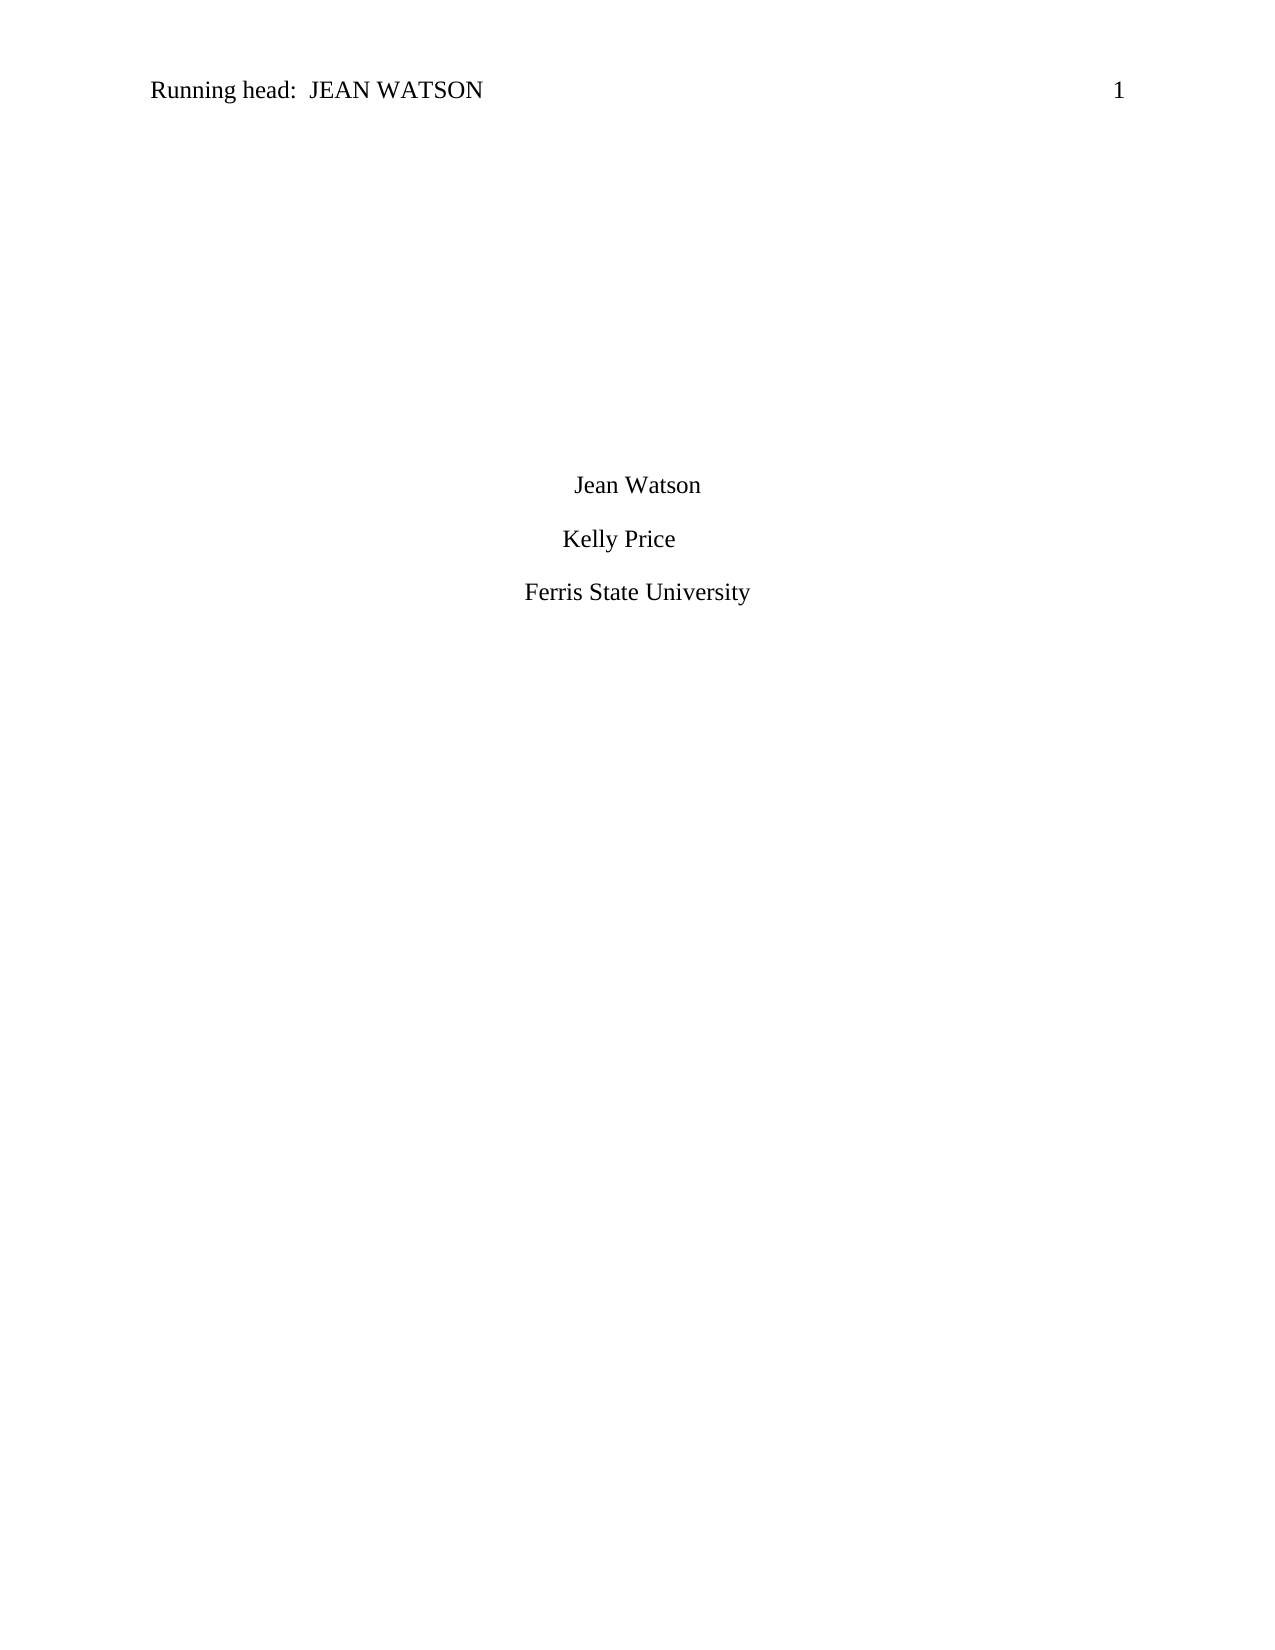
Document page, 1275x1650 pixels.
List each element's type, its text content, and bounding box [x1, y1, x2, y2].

text Kelly Price [150, 524, 1125, 552]
text Ferris State University [150, 577, 1125, 606]
text Jean Watson [150, 470, 1125, 498]
